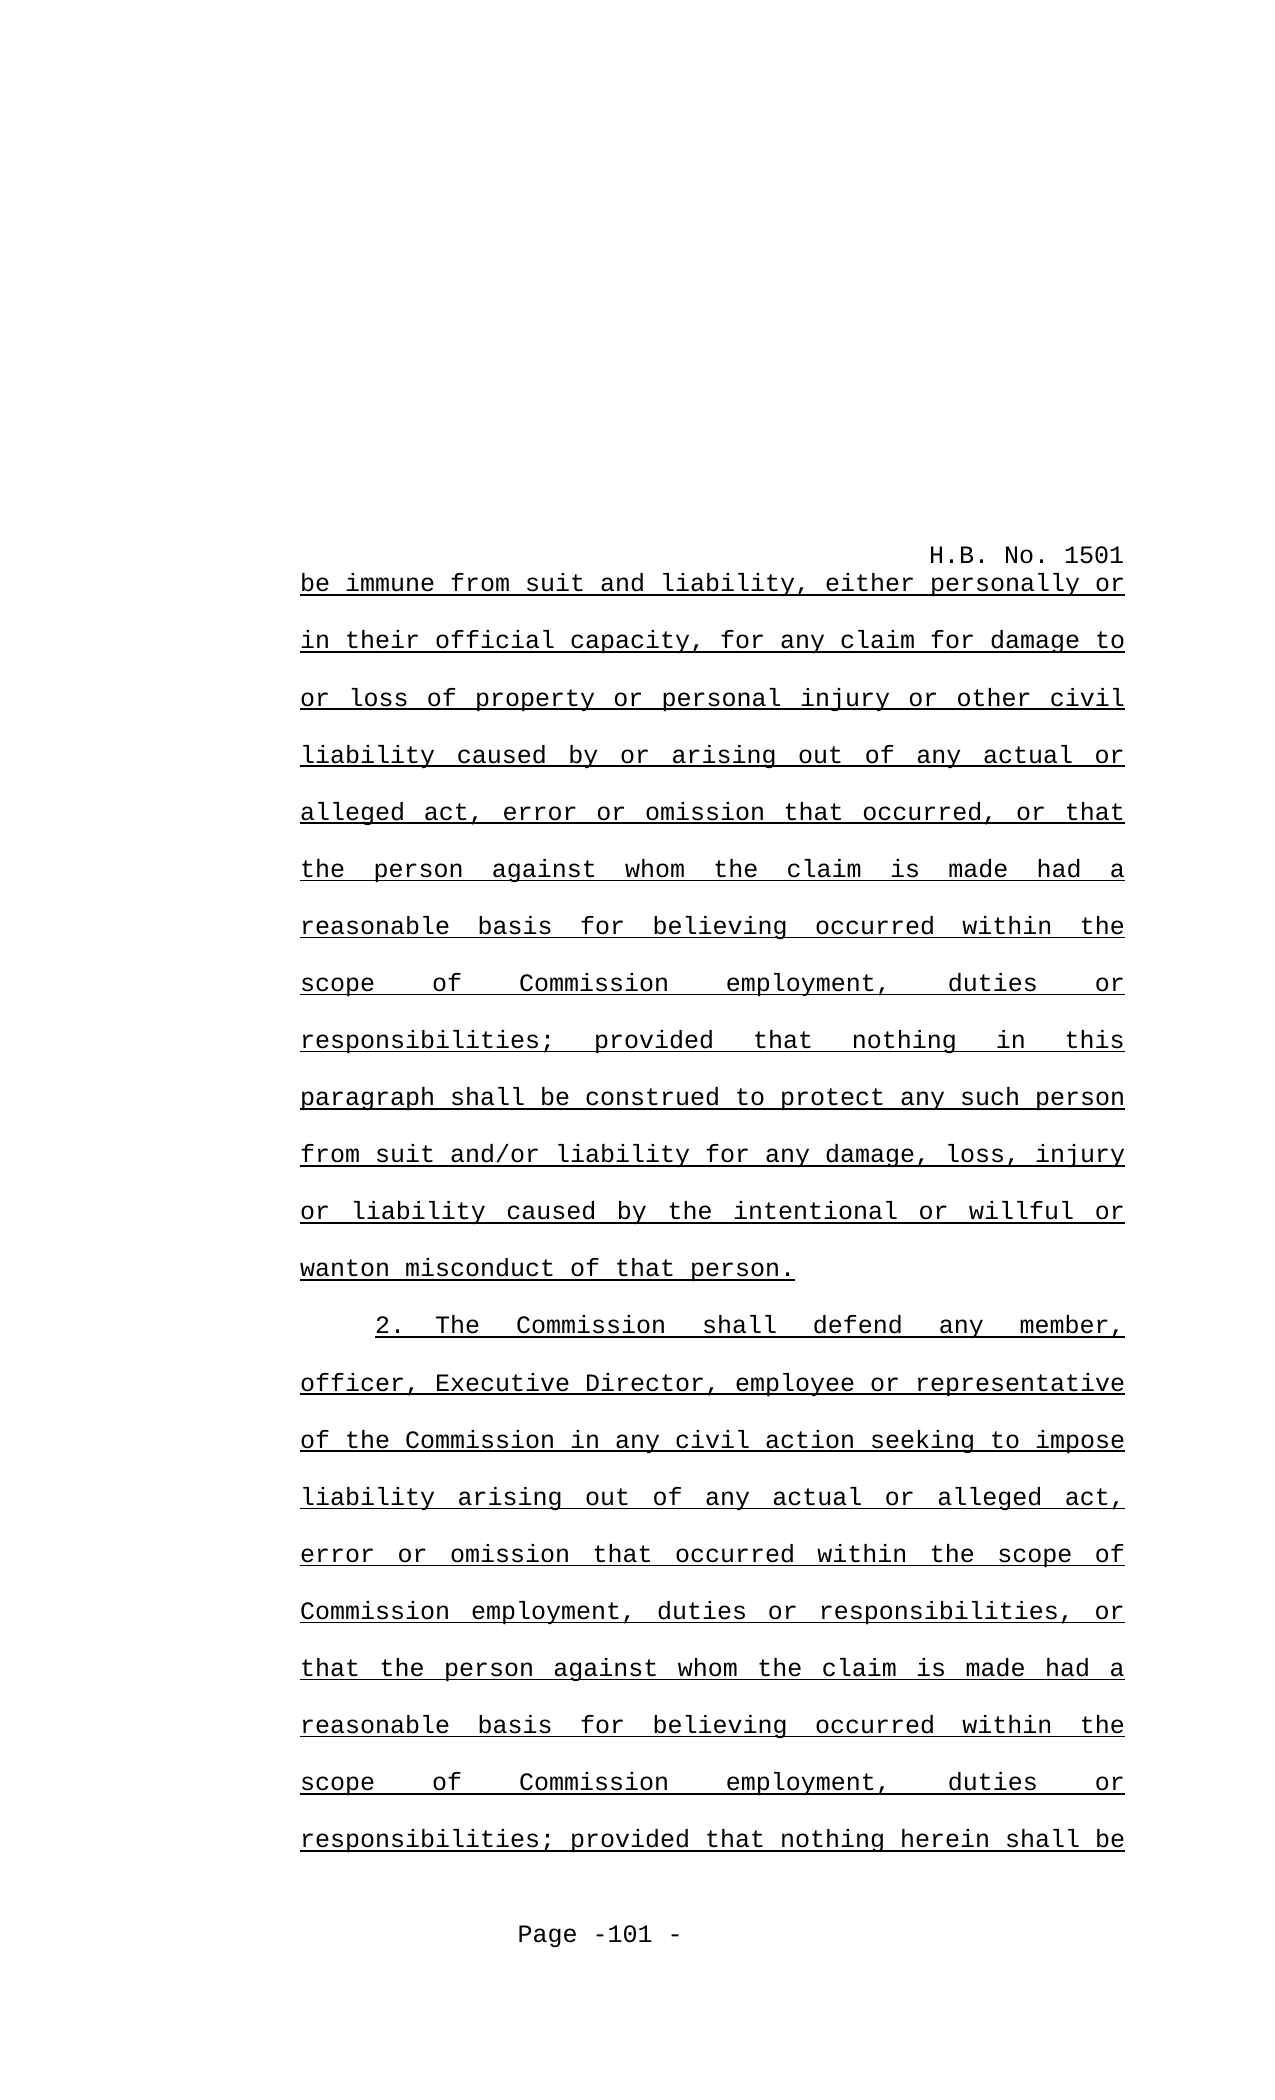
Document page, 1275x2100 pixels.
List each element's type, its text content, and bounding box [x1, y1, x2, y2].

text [300, 1795, 1125, 1850]
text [300, 571, 1125, 594]
